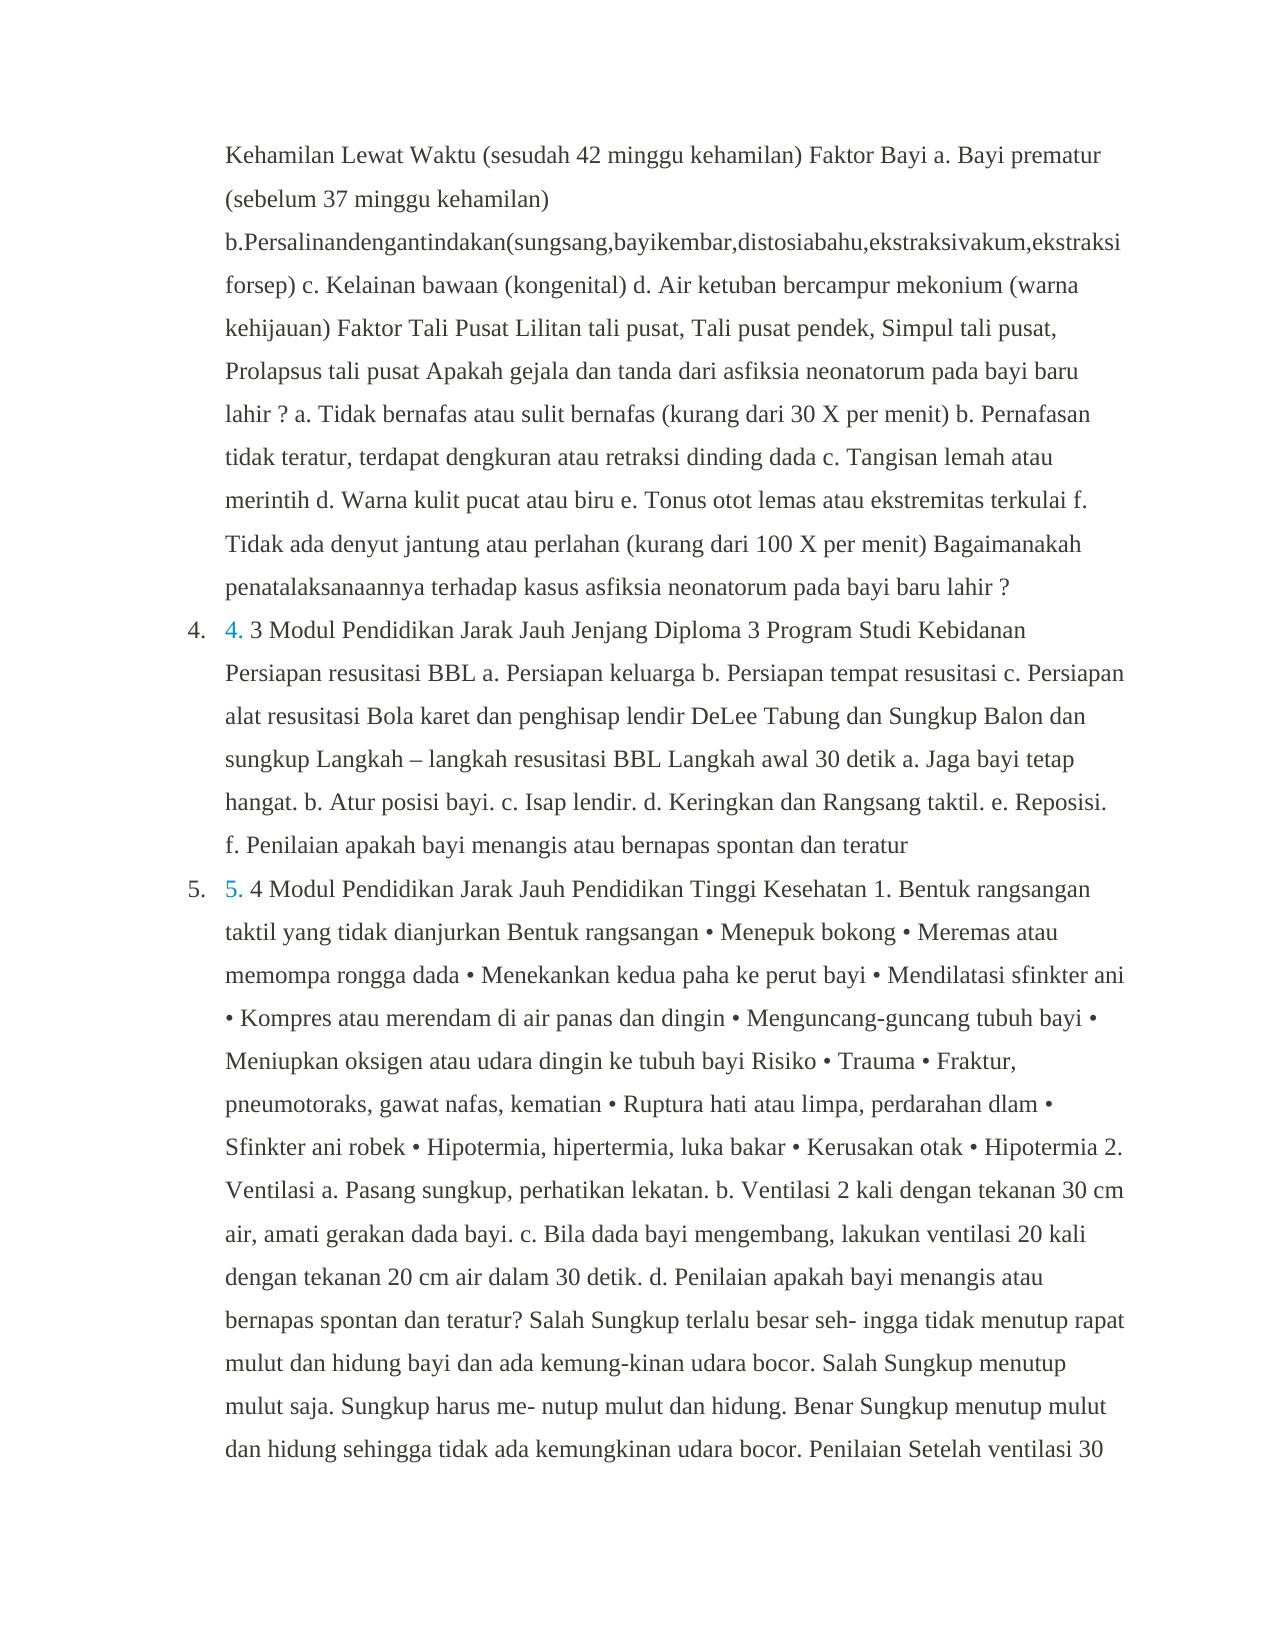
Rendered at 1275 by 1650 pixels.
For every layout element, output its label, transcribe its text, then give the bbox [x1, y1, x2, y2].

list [187, 874, 1125, 1463]
list 4. 3 Modul Pendidikan Jarak Jauh Jenjang Diploma 3 Program Studi Kebidanan Persiapan resusitasi BBL a. Persiapan keluarga b. Persiapan tempat resusitasi c. Persiapan alat resusitasi Bola karet dan penghisap lendir DeLee Tabung dan Sungkup Balon dan sungkup Langkah – langkah resusitasi BBL Langkah awal 30 detik a. Jaga bayi tetap hangat. b. Atur posisi bayi. c. Isap lendir. d. Keringkan dan Rangsang taktil. e. Reposisi. f. Penilaian apakah bayi menangis atau bernapas spontan dan teratur [187, 615, 1125, 859]
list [187, 141, 1125, 601]
